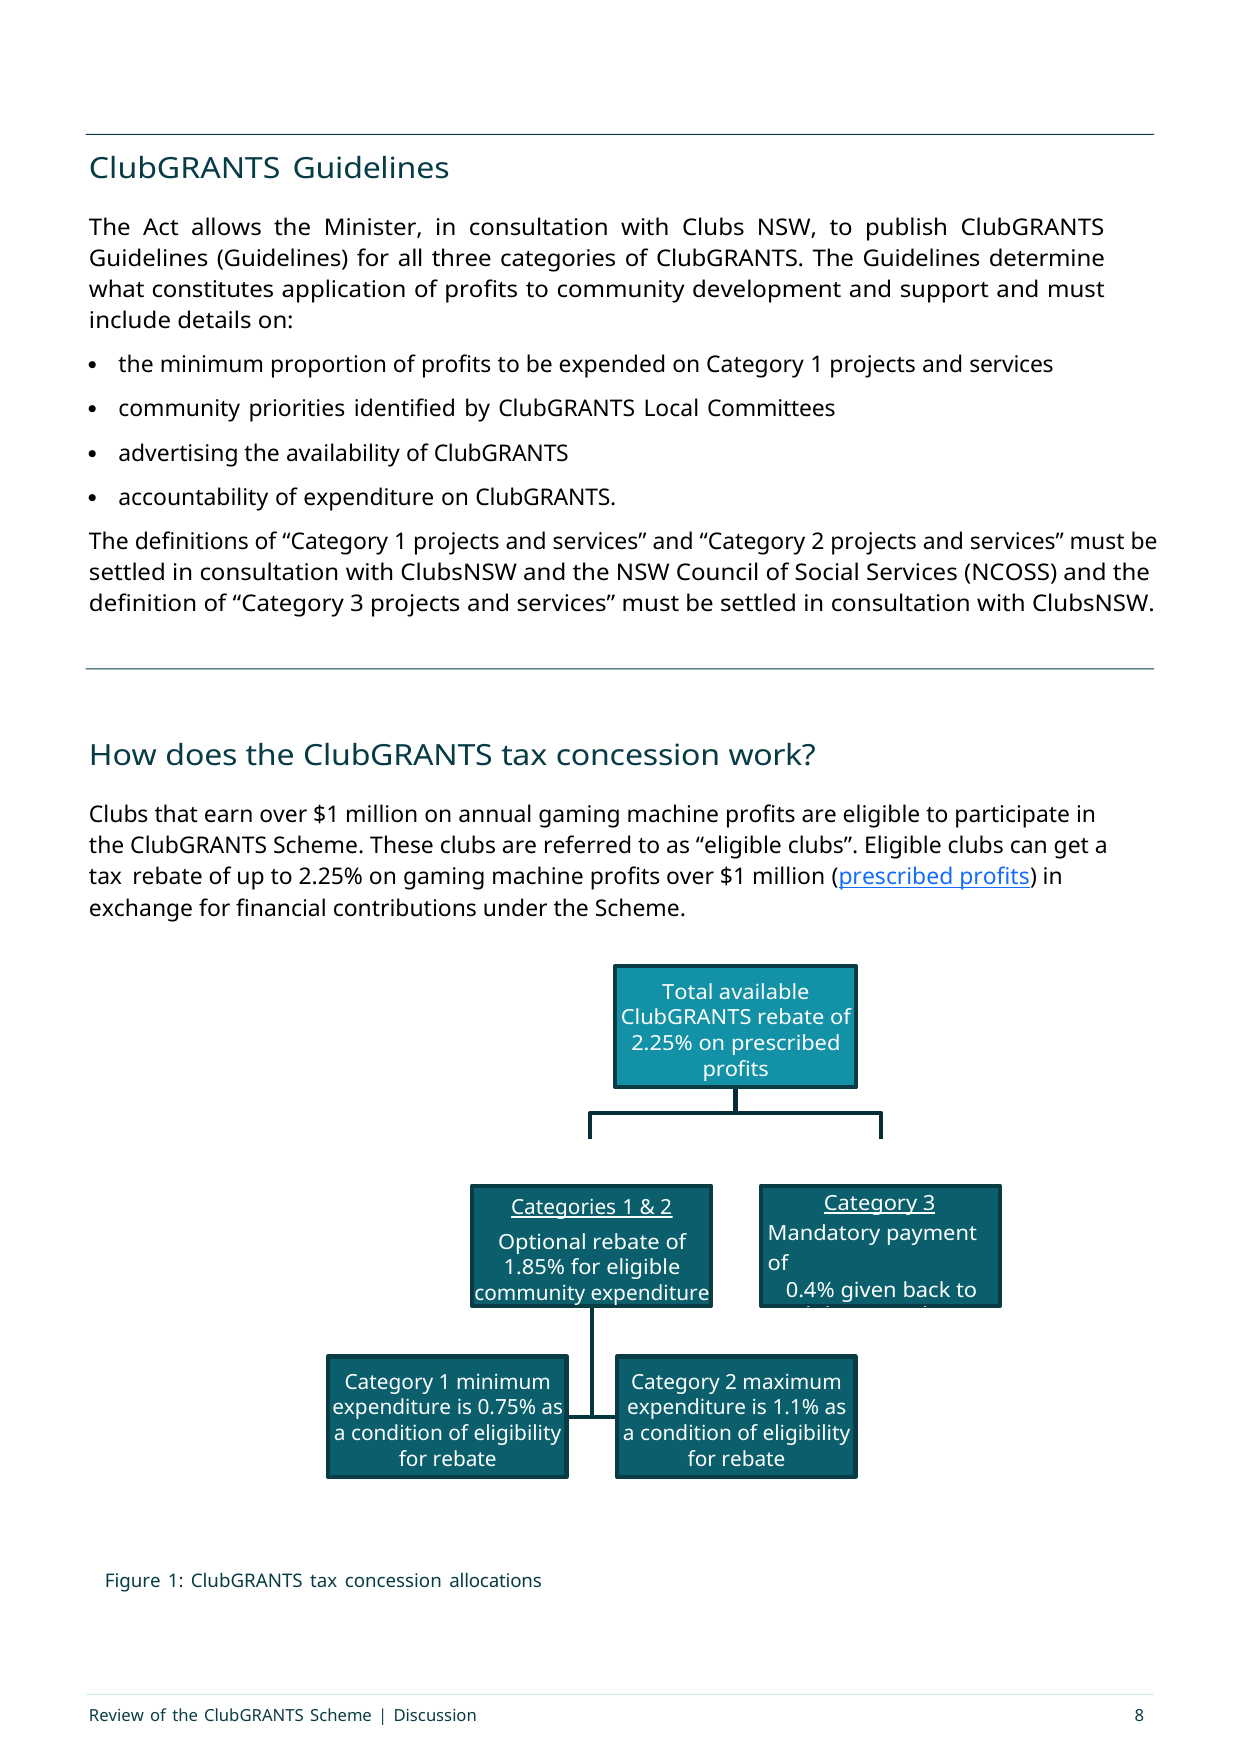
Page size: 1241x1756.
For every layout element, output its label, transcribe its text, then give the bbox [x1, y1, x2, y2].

subtitle ClubGRANTS Guidelines [89, 147, 1165, 187]
list advertising the availability of ClubGRANTS [89, 437, 1165, 468]
list the minimum proportion of profits to be expended on Category 1 projects and services [89, 348, 1165, 380]
list community priorities identified by ClubGRANTS Local Committees [89, 392, 1165, 424]
text The definitions of “Category 1 projects and services” and “Category 2 projects and services” must be settled in consultation with ClubsNSW and the NSW Council of Social Services (NCOSS) and the definition of “Category 3 projects and services” must be settled in consultation with ClubsNSW. [89, 524, 1165, 618]
text Figure 1: ClubGRANTS tax concession allocations [104, 1568, 1165, 1593]
list accountability of expenditure on ClubGRANTS. [89, 481, 1165, 512]
text The Act allows the Minister, in consultation with Clubs NSW, to publish ClubGRANTS Guidelines (Guidelines) for all three categories of ClubGRANTS. The Guidelines determine what constitutes application of profits to community development and support and must include details on: [89, 211, 1105, 336]
subtitle How does the ClubGRANTS tax concession work? [89, 734, 1165, 774]
text Clubs that earn over $1 million on annual gaming machine profits are eligible to participate in the ClubGRANTS Scheme. These clubs are referred to as “eligible clubs”. Eligible clubs can get a tax rebate of up to 2.25% on gaming machine profits over $1 million (prescribed profits) in exchange for financial contributions under the Scheme. [89, 798, 1130, 923]
